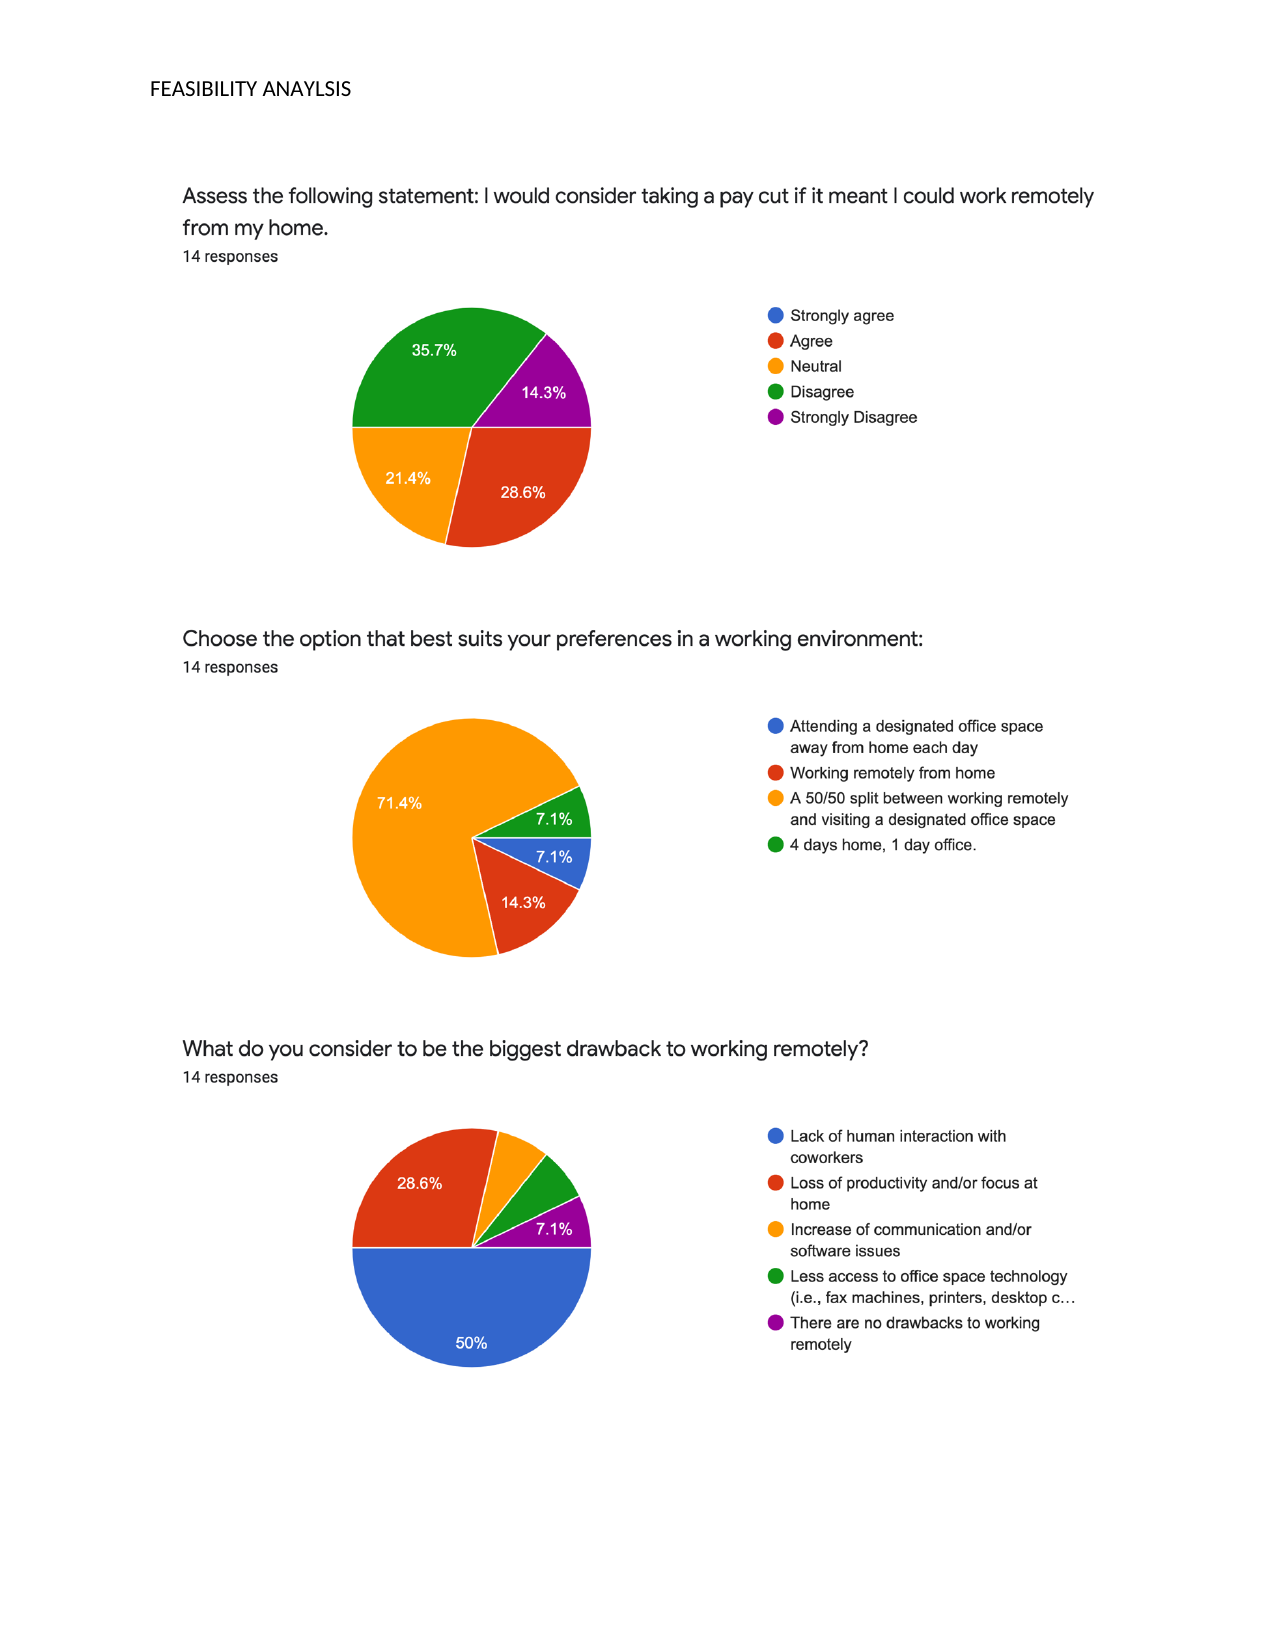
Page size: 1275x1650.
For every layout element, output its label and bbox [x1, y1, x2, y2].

picture [150, 150, 1125, 1413]
